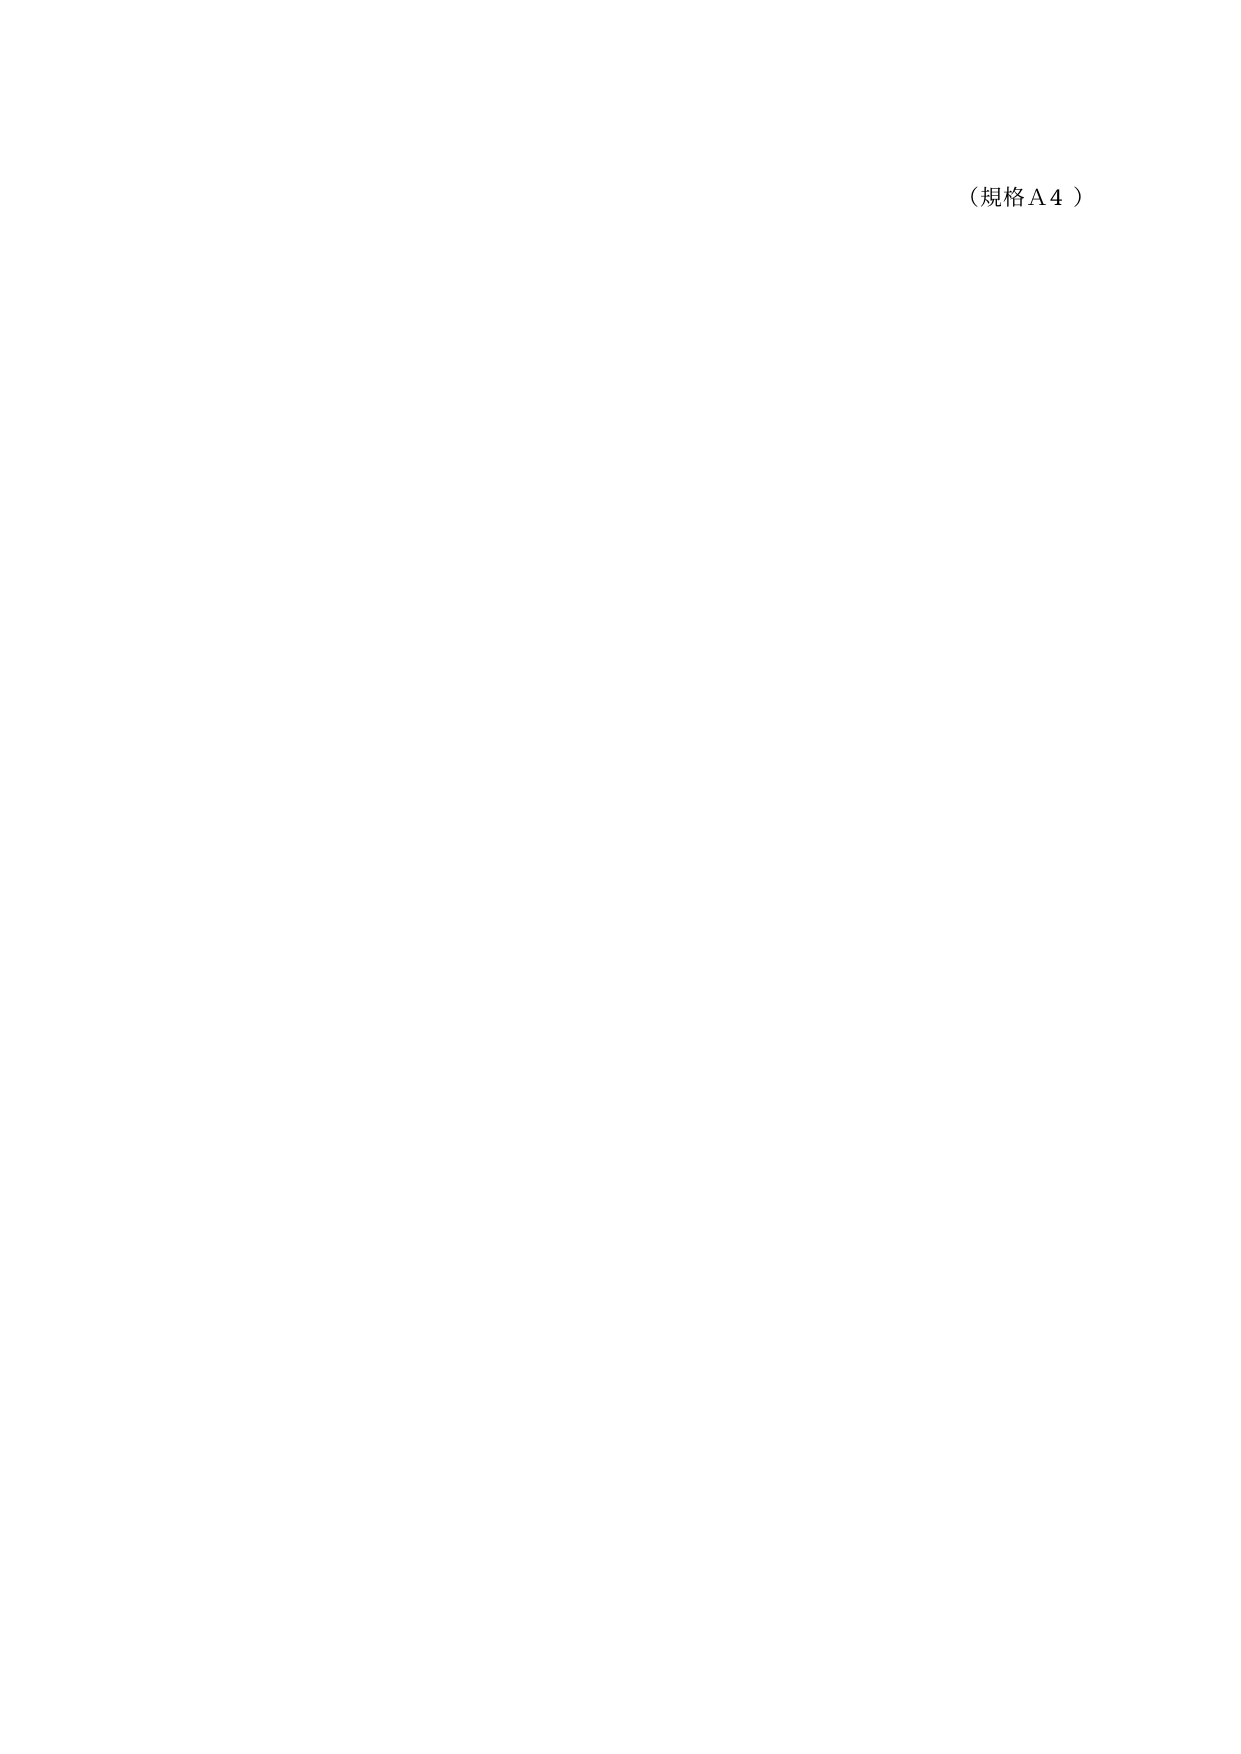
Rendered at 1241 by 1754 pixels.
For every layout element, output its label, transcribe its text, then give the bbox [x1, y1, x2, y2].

text （規格Ａ4） [144, 179, 1096, 212]
